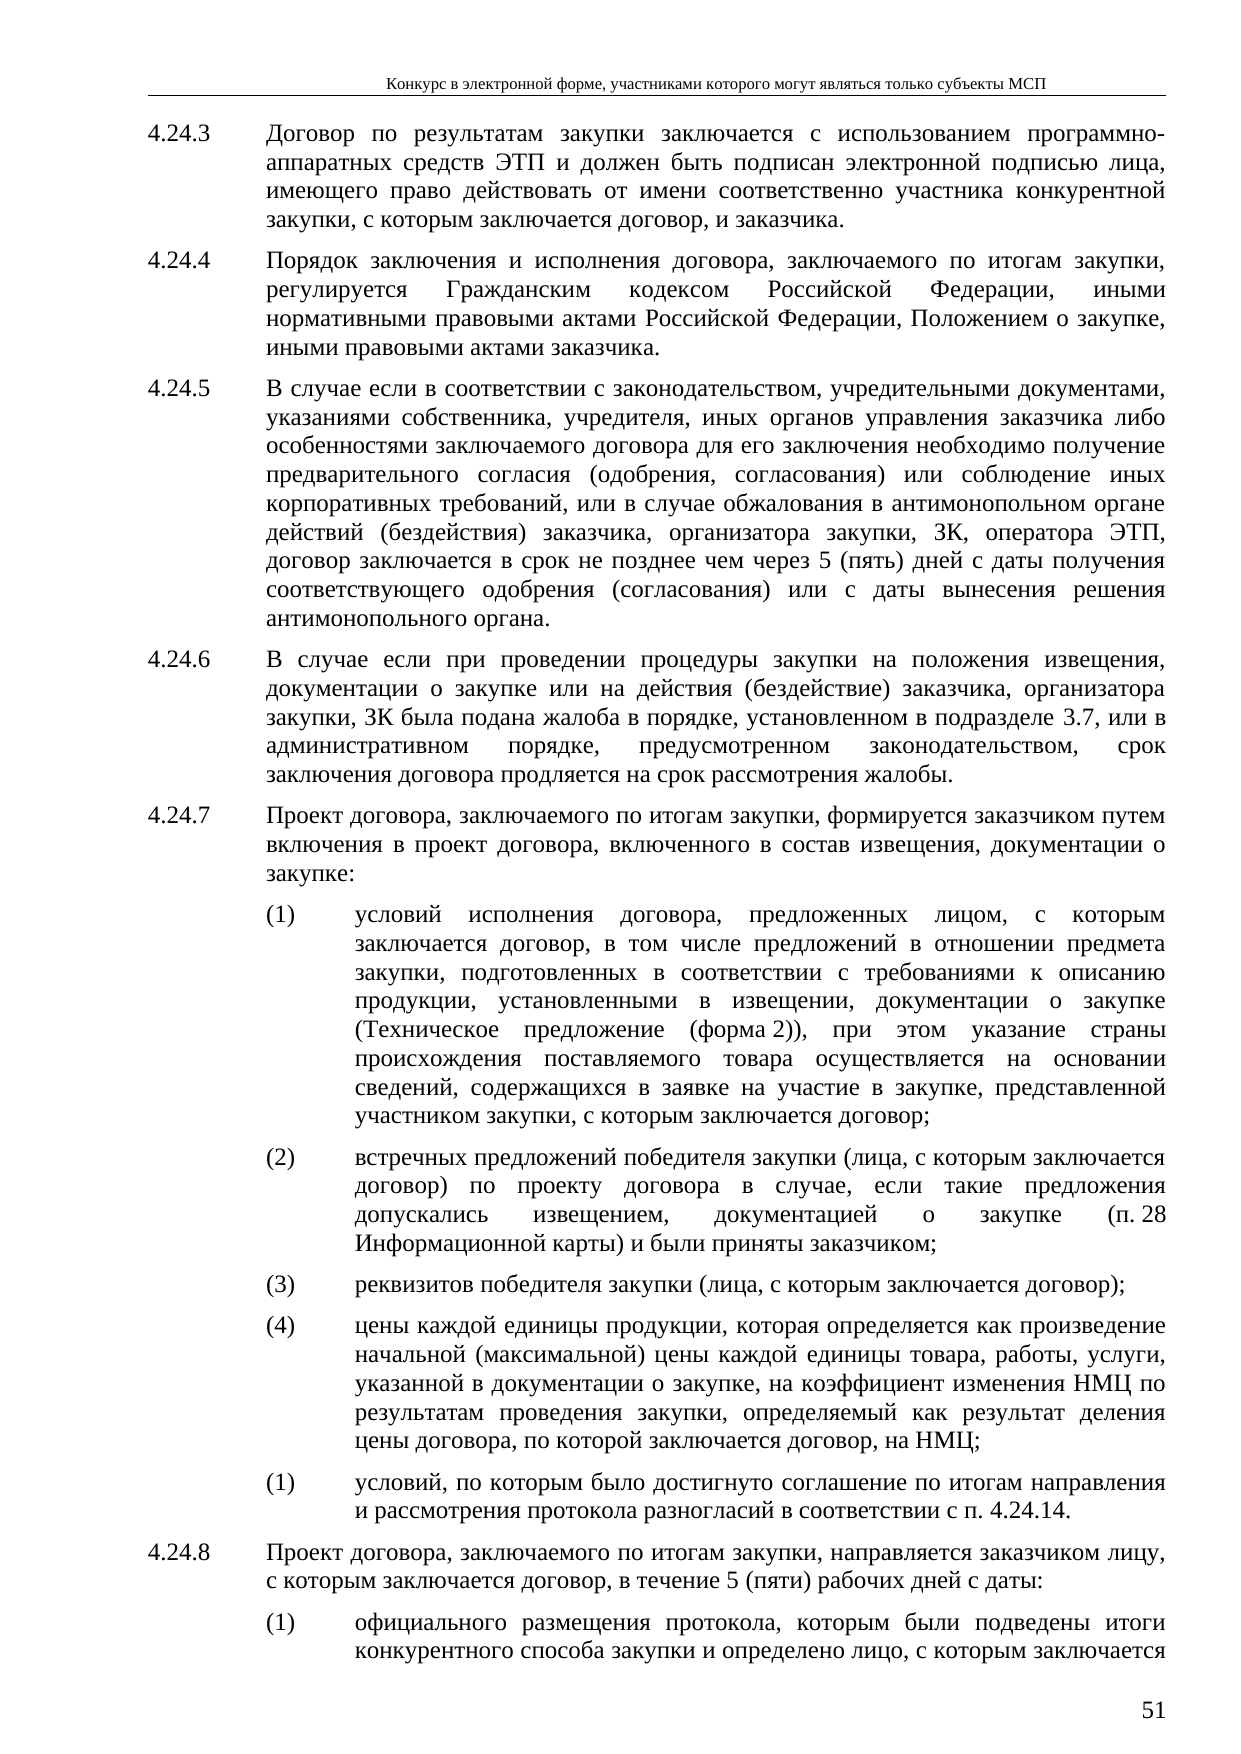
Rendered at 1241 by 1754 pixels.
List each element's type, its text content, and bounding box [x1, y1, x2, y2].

text Проект договора, заключаемого по итогам закупки, формируется заказчиком путем включения в проект договора, включенного в состав извещения, документации о закупке: [148, 801, 1166, 887]
text условий исполнения договора, предложенных лицом, с которым заключается договор, в том числе предложений в отношении предмета закупки, подготовленных в соответствии с требованиями к описанию продукции, установленными в извещении, документации о закупке (Техническое предложение (форма 2)), при этом указание страны происхождения поставляемого товара осуществляется на основании сведений, содержащихся в заявке на участие в закупке, представленной участником закупки, с которым заключается договор; [266, 899, 1166, 1129]
text цены каждой единицы продукции, которая определяется как произведение начальной (максимальной) цены каждой единицы товара, работы, услуги, указанной в документации о закупке, на коэффициент изменения НМЦ по результатам проведения закупки, определяемый как результат деления цены договора, по которой заключается договор, на НМЦ; [266, 1311, 1166, 1454]
text Проект договора, заключаемого по итогам закупки, направляется заказчиком лицу, с которым заключается договор, в течение 5 (пяти) рабочих дней с даты: [148, 1537, 1166, 1594]
list условий, по которым было достигнуто соглашение по итогам направления и рассмотрения протокола разногласий в соответствии с п. 4.24.14. [266, 1467, 1166, 1524]
text реквизитов победителя закупки (лица, с которым заключается договор); [266, 1269, 1166, 1298]
text встречных предложений победителя закупки (лица, с которым заключается договор) по проекту договора в случае, если такие предложения допускались извещением, документацией о закупке (п. 22 Информационной карты) и были приняты заказчиком; [266, 1142, 1166, 1257]
text Порядок заключения и исполнения договора, заключаемого по итогам закупки, регулируется Гражданским кодексом Российской Федерации, иными нормативными правовыми актами Российской Федерации, Положением о закупке, иными правовыми актами заказчика. [148, 246, 1166, 361]
text В случае если при проведении процедуры закупки на положения извещения, документации о закупке или на действия (бездействие) заказчика, организатора закупки, ЗК была подана жалоба в порядке, установленном в подразделе 3.7, или в административном порядке, предусмотренном законодательством, срок заключения договора продляется на срок рассмотрения жалобы. [148, 644, 1166, 788]
text В случае если в соответствии с законодательством, учредительными документами, указаниями собственника, учредителя, иных органов управления заказчика либо особенностями заключаемого договора для его заключения необходимо получение предварительного согласия (одобрения, согласования) или соблюдение иных корпоративных требований, или в случае обжалования в антимонопольном органе действий (бездействия) заказчика, организатора закупки, ЗК, оператора ЭТП, договор заключается в срок не позднее чем через 5 (пять) дней с даты получения соответствующего одобрения (согласования) или с даты вынесения решения антимонопольного органа. [148, 373, 1166, 632]
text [266, 1607, 1166, 1664]
text Договор по результатам закупки заключается с использованием программно-аппаратных средств ЭТП и должен быть подписан электронной подписью лица, имеющего право действовать от имени соответственно участника конкурентной закупки, с которым заключается договор, и заказчика. [148, 118, 1166, 233]
